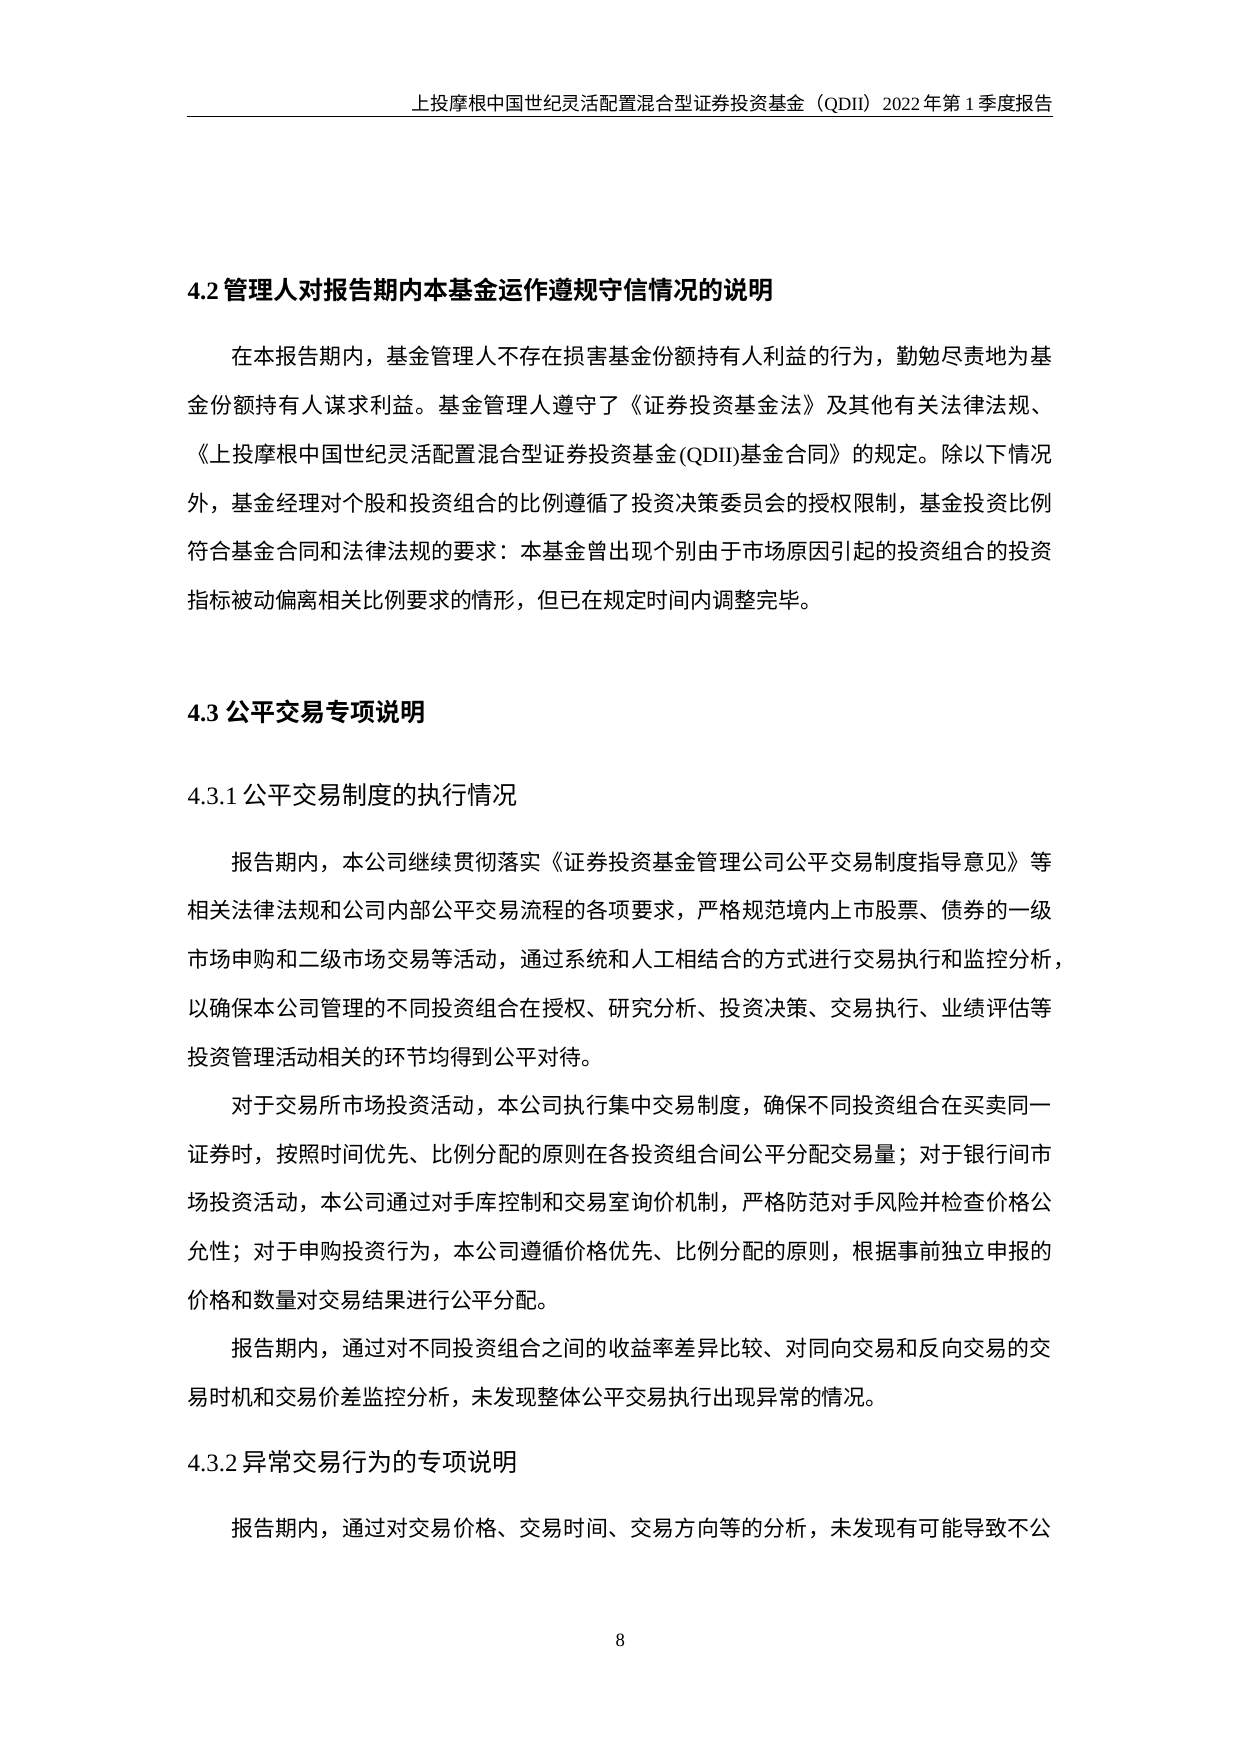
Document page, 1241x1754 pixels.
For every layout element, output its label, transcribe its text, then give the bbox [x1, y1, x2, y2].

text 报告期内，通过对不同投资组合之间的收益率差异比较、对同向交易和反向交易的交易时机和交易价差监控分析，未发现整体公平交易执行出现异常的情况。 [187, 1331, 1053, 1412]
text 4.3 公平交易专项说明 [187, 678, 1053, 743]
text 4.2管理人对报告期内本基金运作遵规守信情况的说明 [187, 256, 1053, 321]
text 对于交易所市场投资活动，本公司执行集中交易制度，确保不同投资组合在买卖同一证券时，按照时间优先、比例分配的原则在各投资组合间公平分配交易量；对于银行间市场投资活动，本公司通过对手库控制和交易室询价机制，严格防范对手风险并检查价格公允性；对于申购投资行为，本公司遵循价格优先、比例分配的原则，根据事前独立申报的价格和数量对交易结果进行公平分配。 [187, 1087, 1053, 1315]
text 在本报告期内，基金管理人不存在损害基金份额持有人利益的行为，勤勉尽责地为基金份额持有人谋求利益。基金管理人遵守了《证券投资基金法》及其他有关法律法规、《上投摩根中国世纪灵活配置混合型证券投资基金(QDII)基金合同》的规定。除以下情况外，基金经理对个股和投资组合的比例遵循了投资决策委员会的授权限制，基金投资比例符合基金合同和法律法规的要求：本基金曾出现个别由于市场原因引起的投资组合的投资指标被动偏离相关比例要求的情形，但已在规定时间内调整完毕。 [187, 339, 1053, 615]
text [187, 1511, 1053, 1543]
text 4.3.1公平交易制度的执行情况 [187, 761, 1053, 826]
text 4.3.2异常交易行为的专项说明 [187, 1428, 1053, 1493]
text 报告期内，本公司继续贯彻落实《证券投资基金管理公司公平交易制度指导意见》等相关法律法规和公司内部公平交易流程的各项要求，严格规范境内上市股票、债券的一级市场申购和二级市场交易等活动，通过系统和人工相结合的方式进行交易执行和监控分析，以确保本公司管理的不同投资组合在授权、研究分析、投资决策、交易执行、业绩评估等投资管理活动相关的环节均得到公平对待。 [187, 844, 1053, 1072]
